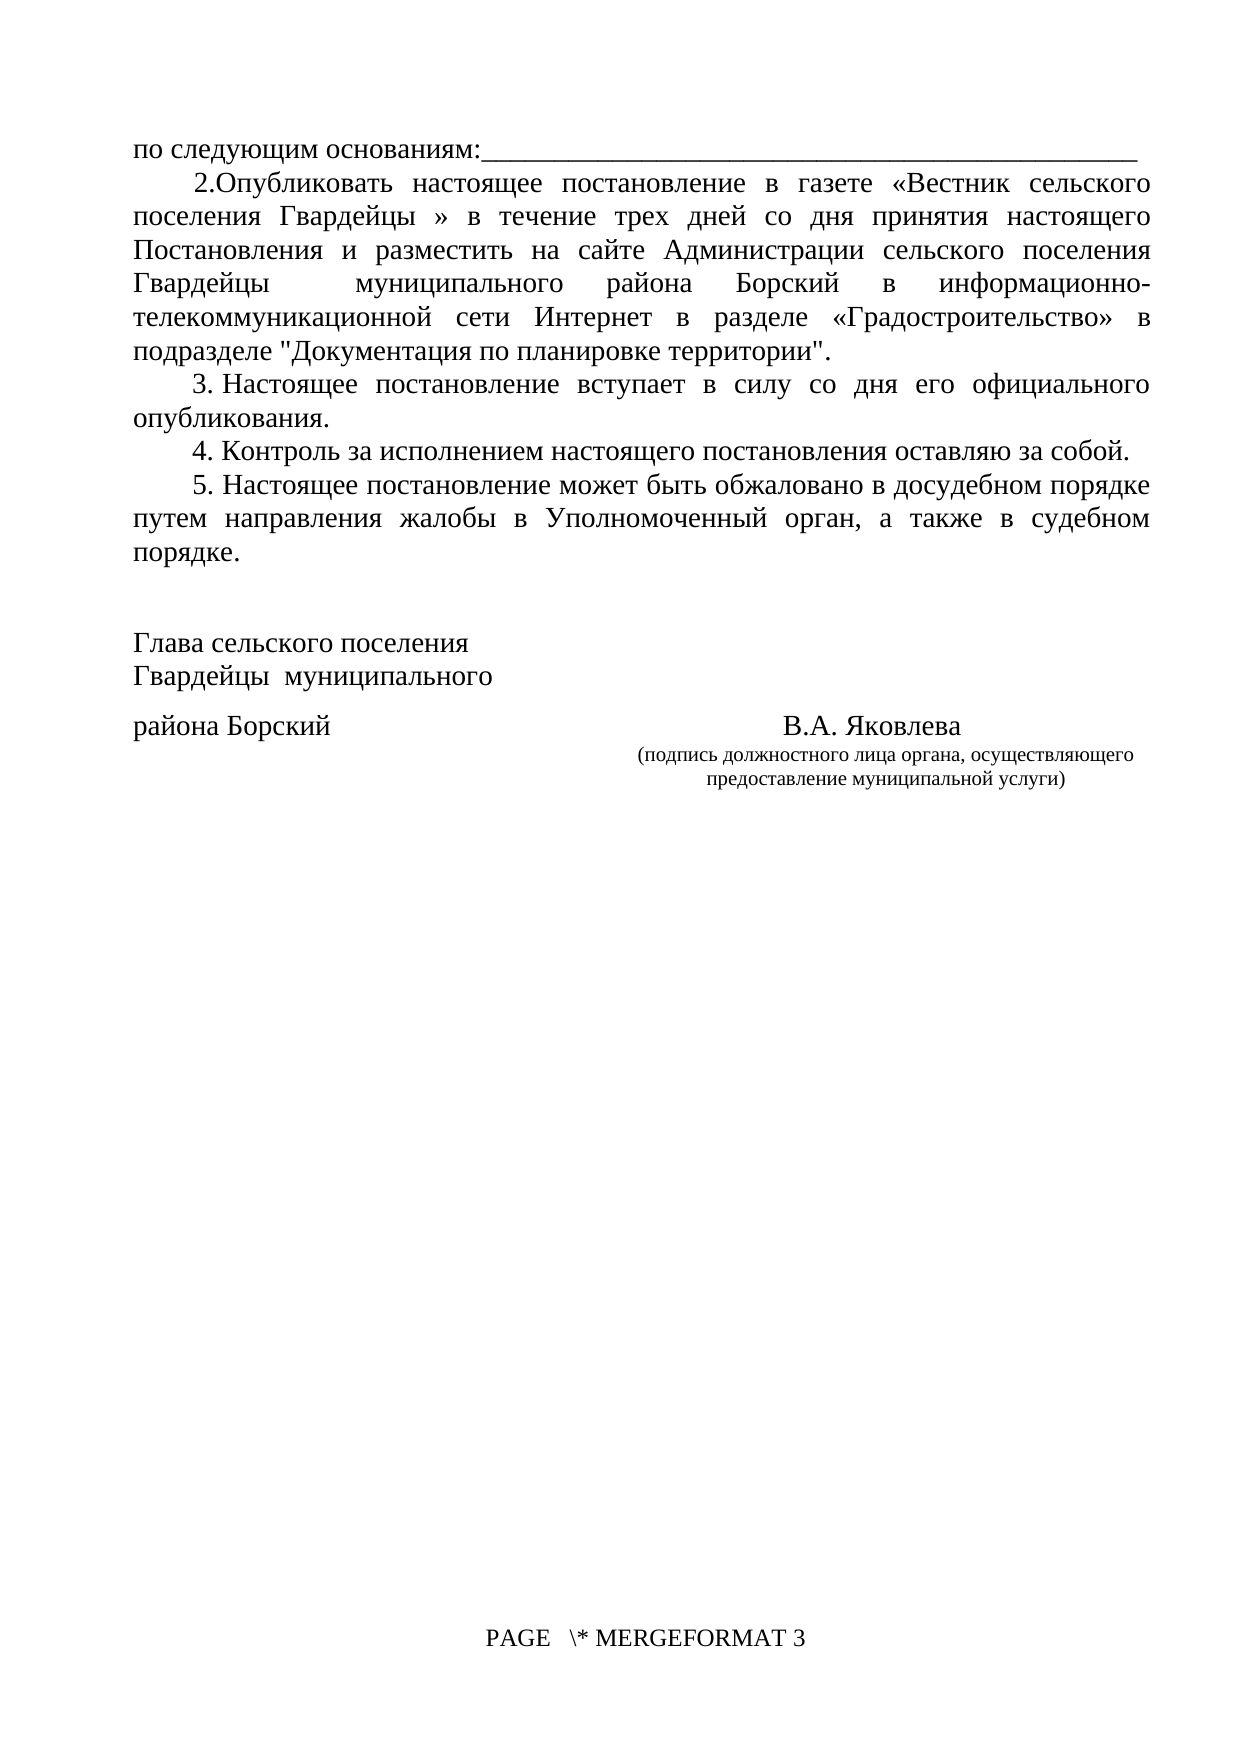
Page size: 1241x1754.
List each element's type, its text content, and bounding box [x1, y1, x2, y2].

text района Борский В.А. Яковлева [133, 708, 1152, 742]
text Глава сельского поселения [133, 625, 1152, 658]
text 2.Опубликовать настоящее постановление в газете «Вестник сельского поселения Гвардейцы » в течение трех дней со дня принятия настоящего Постановления и разместить на сайте Администрации сельского поселения Гвардейцы муниципального района Борский в информационно-телекоммуникационной сети Интернет в разделе «Градостроительство» в подразделе "Документация по планировке территории". [133, 165, 1152, 366]
text предоставление муниципальной услуги) [620, 766, 1152, 790]
text по следующим основаниям: [133, 131, 1152, 165]
text 4. Контроль за исполнением настоящего постановления оставляю за собой. [133, 433, 1152, 467]
text Гвардейцы муниципального [133, 658, 1152, 692]
text 3. Настоящее постановление вступает в силу со дня его официального опубликования. [133, 366, 1152, 433]
text 5. Настоящее постановление может быть обжаловано в досудебном порядке путем направления жалобы в Уполномоченный орган, а также в судебном порядке. [133, 467, 1152, 567]
text (подпись должностного лица органа, осуществляющего [620, 742, 1152, 766]
